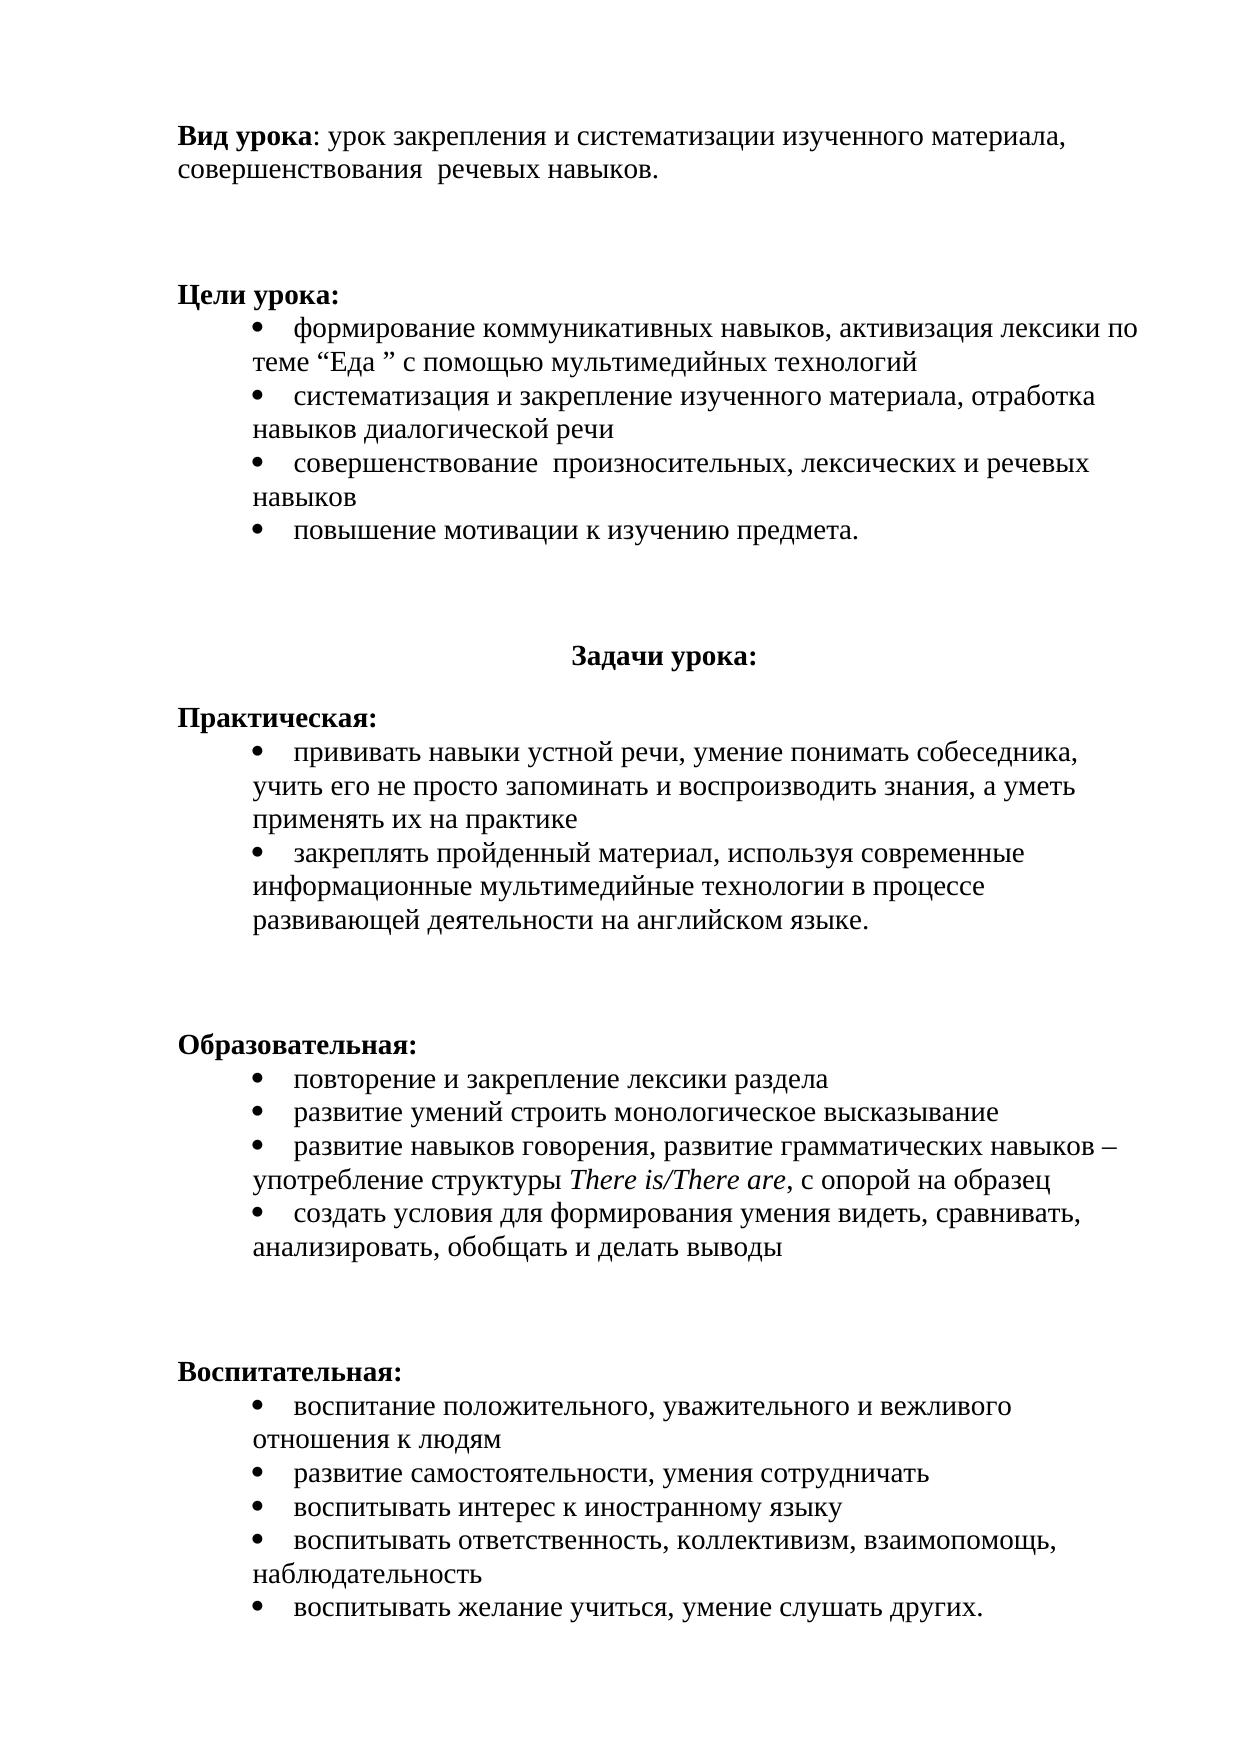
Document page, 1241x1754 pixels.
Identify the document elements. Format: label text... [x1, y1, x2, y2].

text  воспитывать желание учиться, умение слушать других. [252, 1589, 1152, 1623]
text  развитие самостоятельности, умения сотрудничать [252, 1455, 1152, 1489]
text Цели урока: [177, 277, 1152, 311]
text Задачи урока: [177, 638, 1152, 671]
text  формирование коммуникативных навыков, активизация лексики по теме “Еда ” с помощью мультимедийных технологий [252, 311, 1152, 378]
text  воспитывать ответственность, коллективизм, взаимопомощь, наблюдательность [252, 1522, 1152, 1589]
text Практическая: [177, 700, 1152, 734]
text  воспитание положительного, уважительного и вежливого отношения к людям [252, 1388, 1152, 1455]
text  повторение и закрепление лексики раздела [252, 1061, 1152, 1094]
text Вид урока: урок закрепления и систематизации изученного материала, совершенствования речевых навыков. [177, 118, 1152, 185]
text  совершенствование произносительных, лексических и речевых навыков [252, 445, 1152, 512]
text Воспитательная: [177, 1354, 1152, 1388]
text  воспитывать интерес к иностранному языку [252, 1489, 1152, 1522]
text  закреплять пройденный материал, используя современные информационные мультимедийные технологии в процессе развивающей деятельности на английском языке. [252, 835, 1152, 935]
text  развитие умений строить монологическое высказывание [252, 1094, 1152, 1128]
text  повышение мотивации к изучению предмета. [252, 512, 1152, 546]
text  систематизация и закрепление изученного материала, отработка навыков диалогической речи [252, 378, 1152, 445]
text  создать условия для формирования умения видеть, сравнивать, анализировать, обобщать и делать выводы [252, 1195, 1152, 1262]
text  развитие навыков говорения, развитие грамматических навыков – употребление структуры There is/There are, с опорой на образец [252, 1128, 1152, 1195]
text Образовательная: [177, 1027, 1152, 1061]
text  прививать навыки устной речи, умение понимать собеседника, учить его не просто запоминать и воспроизводить знания, а уметь применять их на практике [252, 734, 1152, 835]
